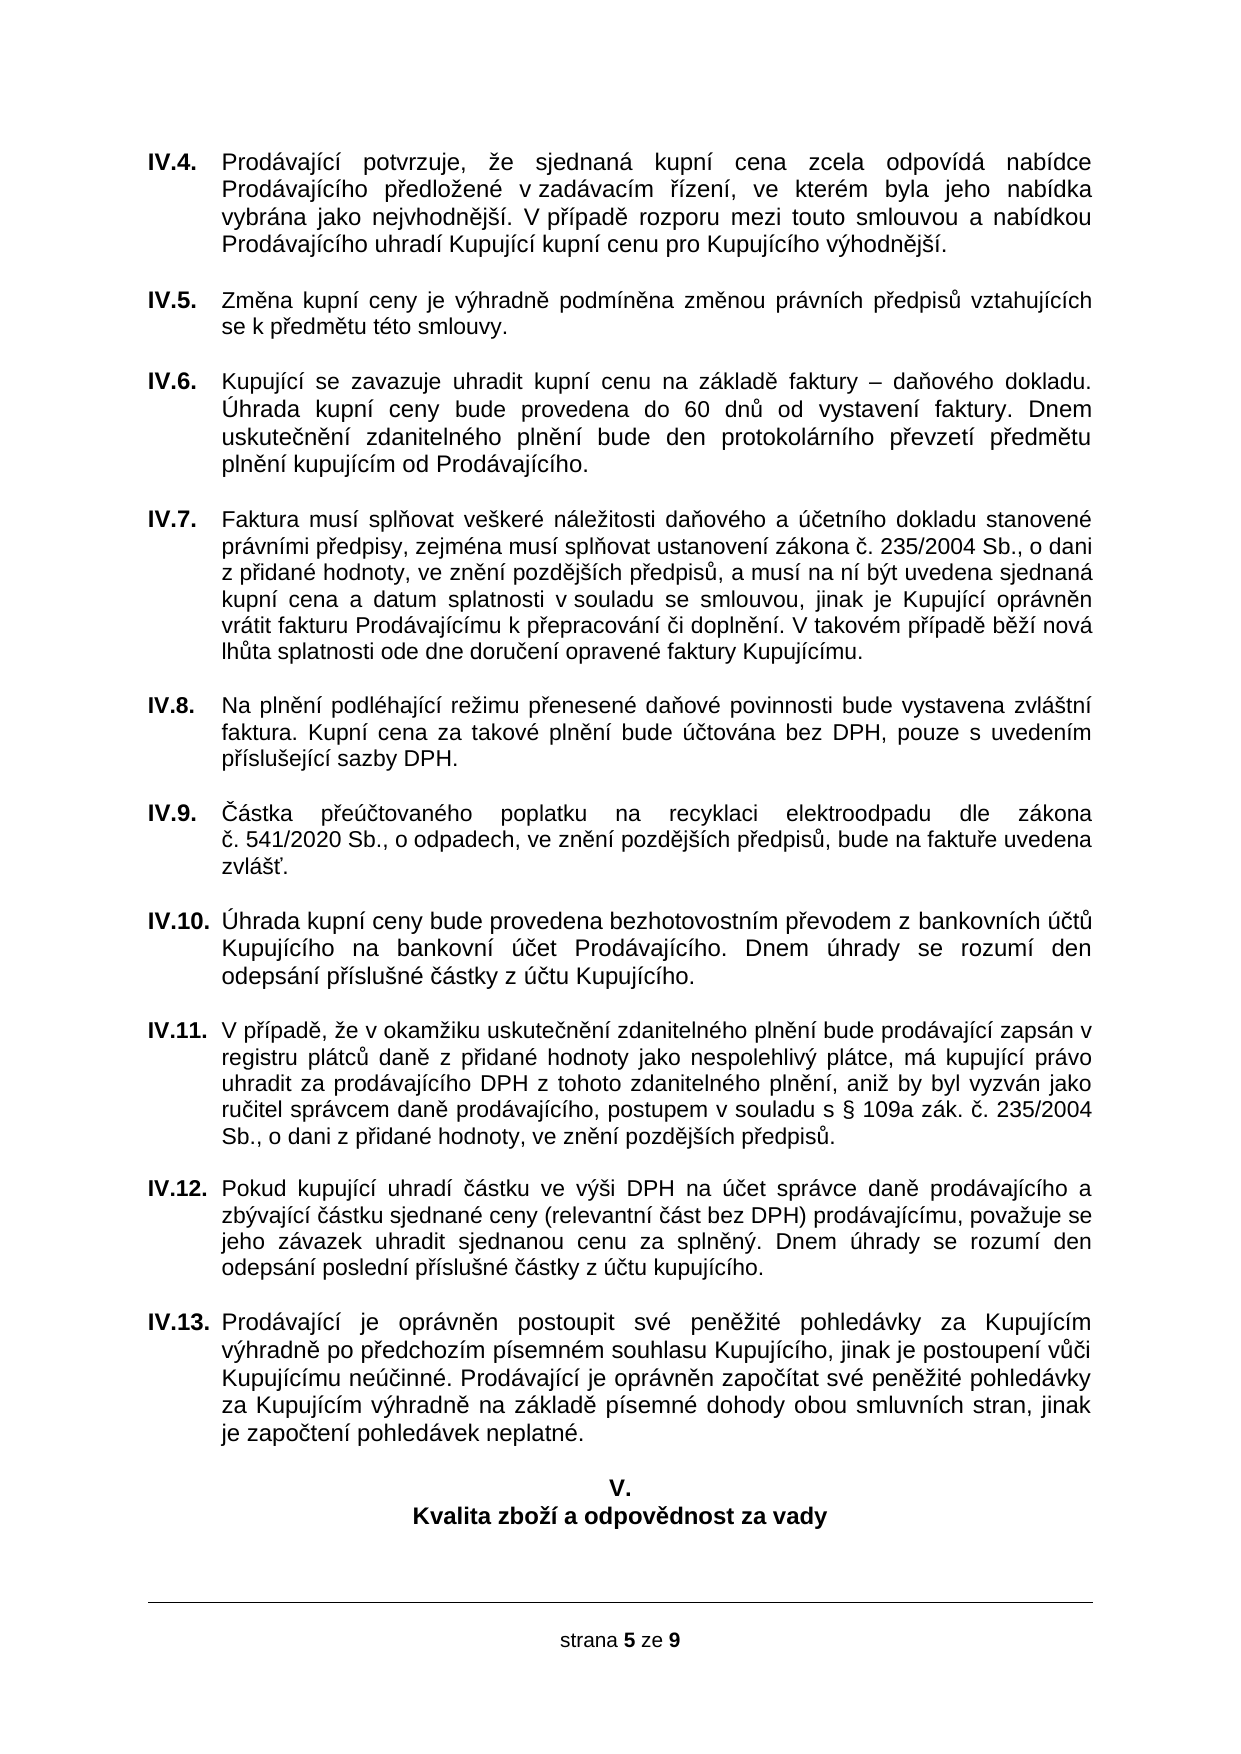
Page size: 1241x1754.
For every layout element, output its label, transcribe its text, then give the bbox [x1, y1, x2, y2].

list Prodávající potvrzuje, že sjednaná kupní cena zcela odpovídá nabídce Prodávajícího předložené v zadávacím řízení, ve kterém byla jeho nabídka vybrána jako nejvhodnější. V případě rozporu mezi touto smlouvou a nabídkou Prodávajícího uhradí Kupující kupní cenu pro Kupujícího výhodnější. [148, 148, 1093, 258]
text Kvalita zboží a odpovědnost za vady [148, 1502, 1093, 1529]
list Kupující se zavazuje uhradit kupní cenu na základě faktury – daňového dokladu. Úhrada kupní ceny bude provedena do 60 dnů od vystavení faktury. Dnem uskutečnění zdanitelného plnění bude den protokolárního převzetí předmětu plnění kupujícím od Prodávajícího. [148, 367, 1093, 478]
list Prodávající je oprávněn postoupit své peněžité pohledávky za Kupujícím výhradně po předchozím písemném souhlasu Kupujícího, jinak je postoupení vůči Kupujícímu neúčinné. Prodávající je oprávněn započítat své peněžité pohledávky za Kupujícím výhradně na základě písemné dohody obou smluvních stran, jinak je započtení pohledávek neplatné. [148, 1308, 1093, 1446]
list Faktura musí splňovat veškeré náležitosti daňového a účetního dokladu stanovené právními předpisy, zejména musí splňovat ustanovení zákona č. 235/2004 Sb., o dani z přidané hodnoty, ve znění pozdějších předpisů, a musí na ní být uvedena sjednaná kupní cena a datum splatnosti v souladu se smlouvou, jinak je Kupující oprávněn vrátit fakturu Prodávajícímu k přepracování či doplnění. V takovém případě běží nová lhůta splatnosti ode dne doručení opravené faktury Kupujícímu. [148, 505, 1093, 664]
list Částka přeúčtovaného poplatku na recyklaci elektroodpadu dle zákona č. 541/2020 Sb., o odpadech, ve znění pozdějších předpisů, bude na faktuře uvedena zvlášť. [148, 799, 1093, 879]
text V. [148, 1474, 1093, 1502]
list Na plnění podléhající režimu přenesené daňové povinnosti bude vystavena zvláštní faktura. Kupní cena za takové plnění bude účtována bez DPH, pouze s uvedením příslušející sazby DPH. [148, 692, 1093, 771]
list Úhrada kupní ceny bude provedena bezhotovostním převodem z bankovních účtů Kupujícího na bankovní účet Prodávajícího. Dnem úhrady se rozumí den odepsání příslušné částky z účtu Kupujícího. [148, 907, 1093, 989]
list Pokud kupující uhradí částku ve výši DPH na účet správce daně prodávajícího a zbývající částku sjednané ceny (relevantní část bez DPH) prodávajícímu, považuje se jeho závazek uhradit sjednanou cenu za splněný. Dnem úhrady se rozumí den odepsání poslední příslušné částky z účtu kupujícího. [148, 1175, 1093, 1281]
list Změna kupní ceny je výhradně podmíněna změnou právních předpisů vztahujících se k předmětu této smlouvy. [148, 286, 1093, 339]
list V případě, že v okamžiku uskutečnění zdanitelného plnění bude prodávající zapsán v registru plátců daně z přidané hodnoty jako nespolehlivý plátce, má kupující právo uhradit za prodávajícího DPH z tohoto zdanitelného plnění, aniž by byl vyzván jako ručitel správcem daně prodávajícího, postupem v souladu s § 109a zák. č. 235/2004 Sb., o dani z přidané hodnoty, ve znění pozdějších předpisů. [148, 1017, 1093, 1149]
